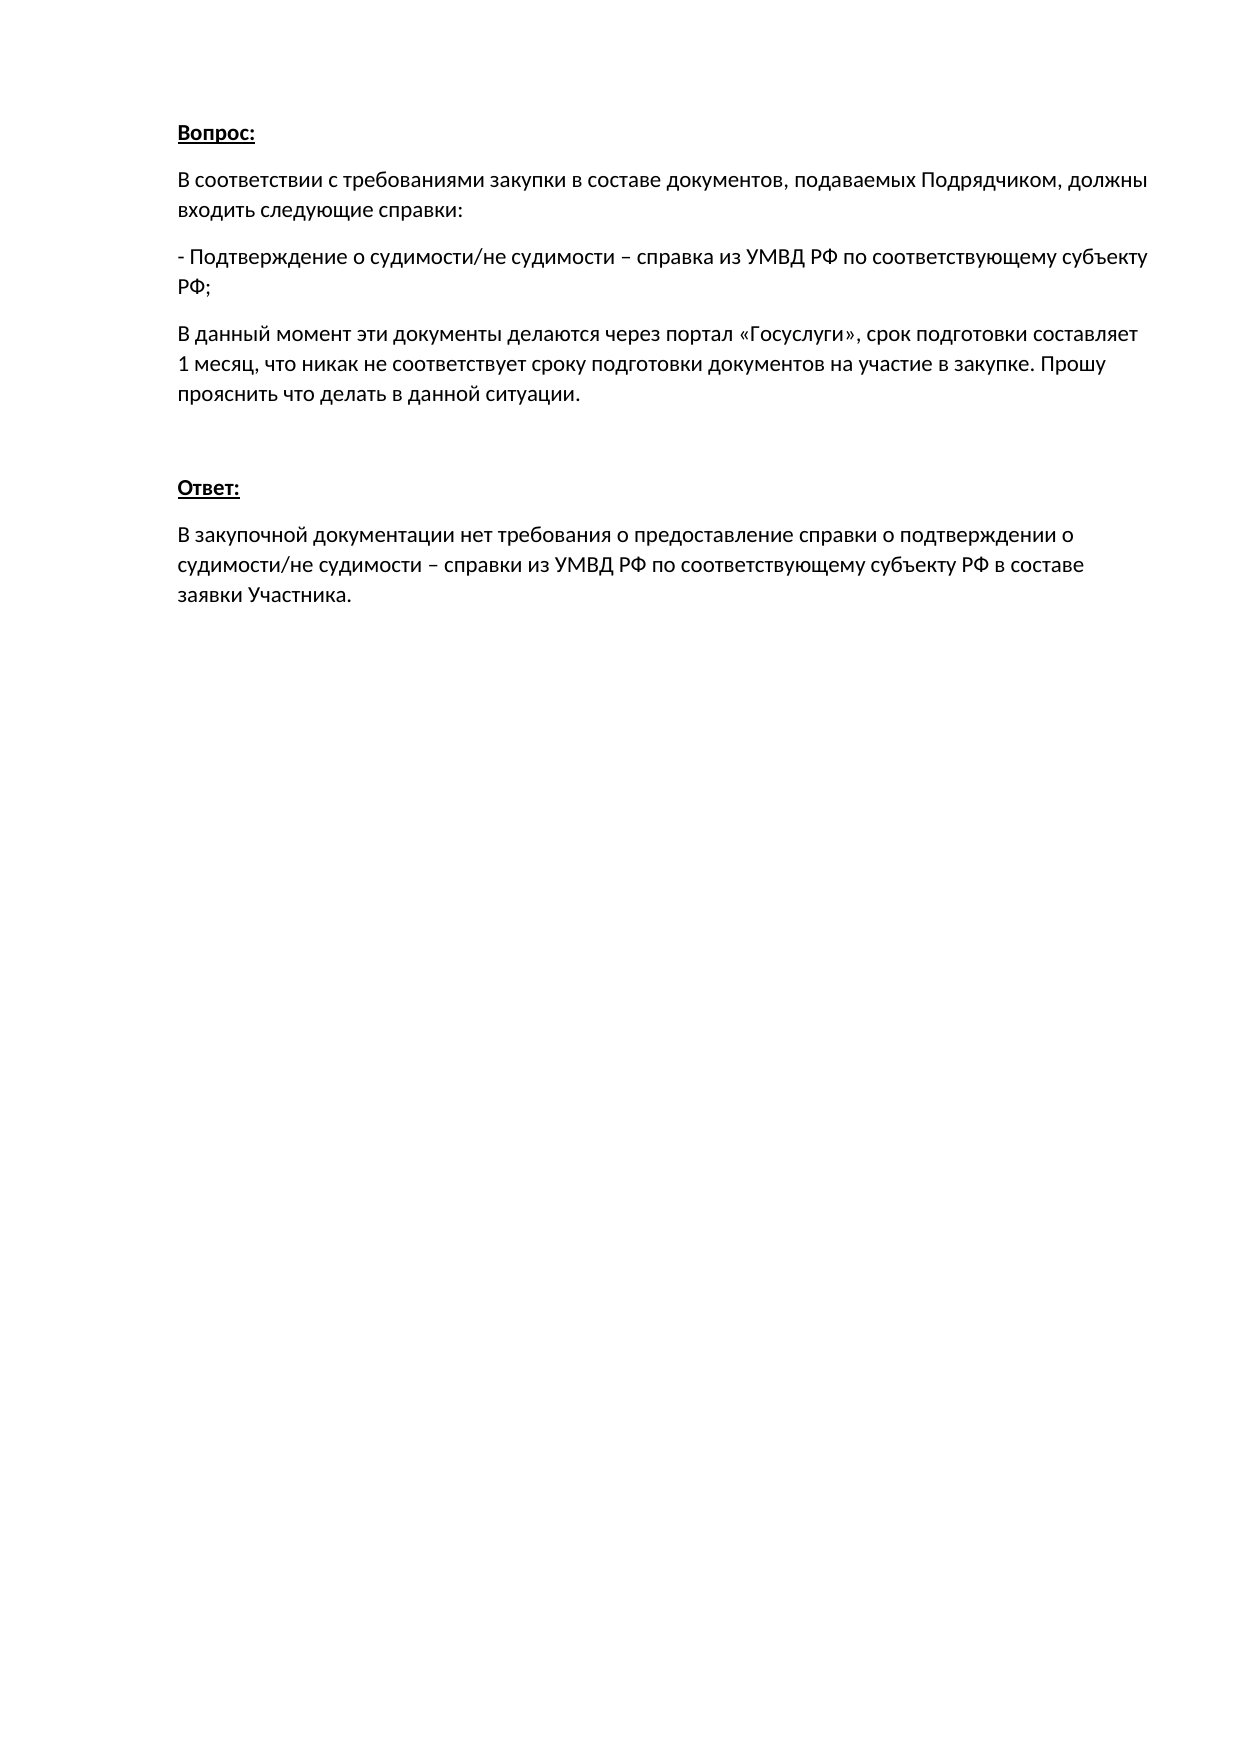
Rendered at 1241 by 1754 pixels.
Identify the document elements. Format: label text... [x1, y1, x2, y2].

text Ответ: [177, 473, 1152, 501]
text - Подтверждение о судимости/не судимости – справка из УМВД РФ по соответствующему субъекту РФ; [177, 242, 1152, 300]
text В соответствии с требованиями закупки в составе документов, подаваемых Подрядчиком, должны входить следующие справки: [177, 165, 1152, 223]
text В закупочной документации нет требования о предоставление справки о подтверждении о судимости/не судимости – справки из УМВД РФ по соответствующему субъекту РФ в составе заявки Участника. [177, 520, 1152, 609]
text В данный момент эти документы делаются через портал «Госуслуги», срок подготовки составляет 1 месяц, что никак не соответствует сроку подготовки документов на участие в закупке. Прошу прояснить что делать в данной ситуации. [177, 319, 1152, 408]
text Вопрос: [177, 118, 1152, 146]
